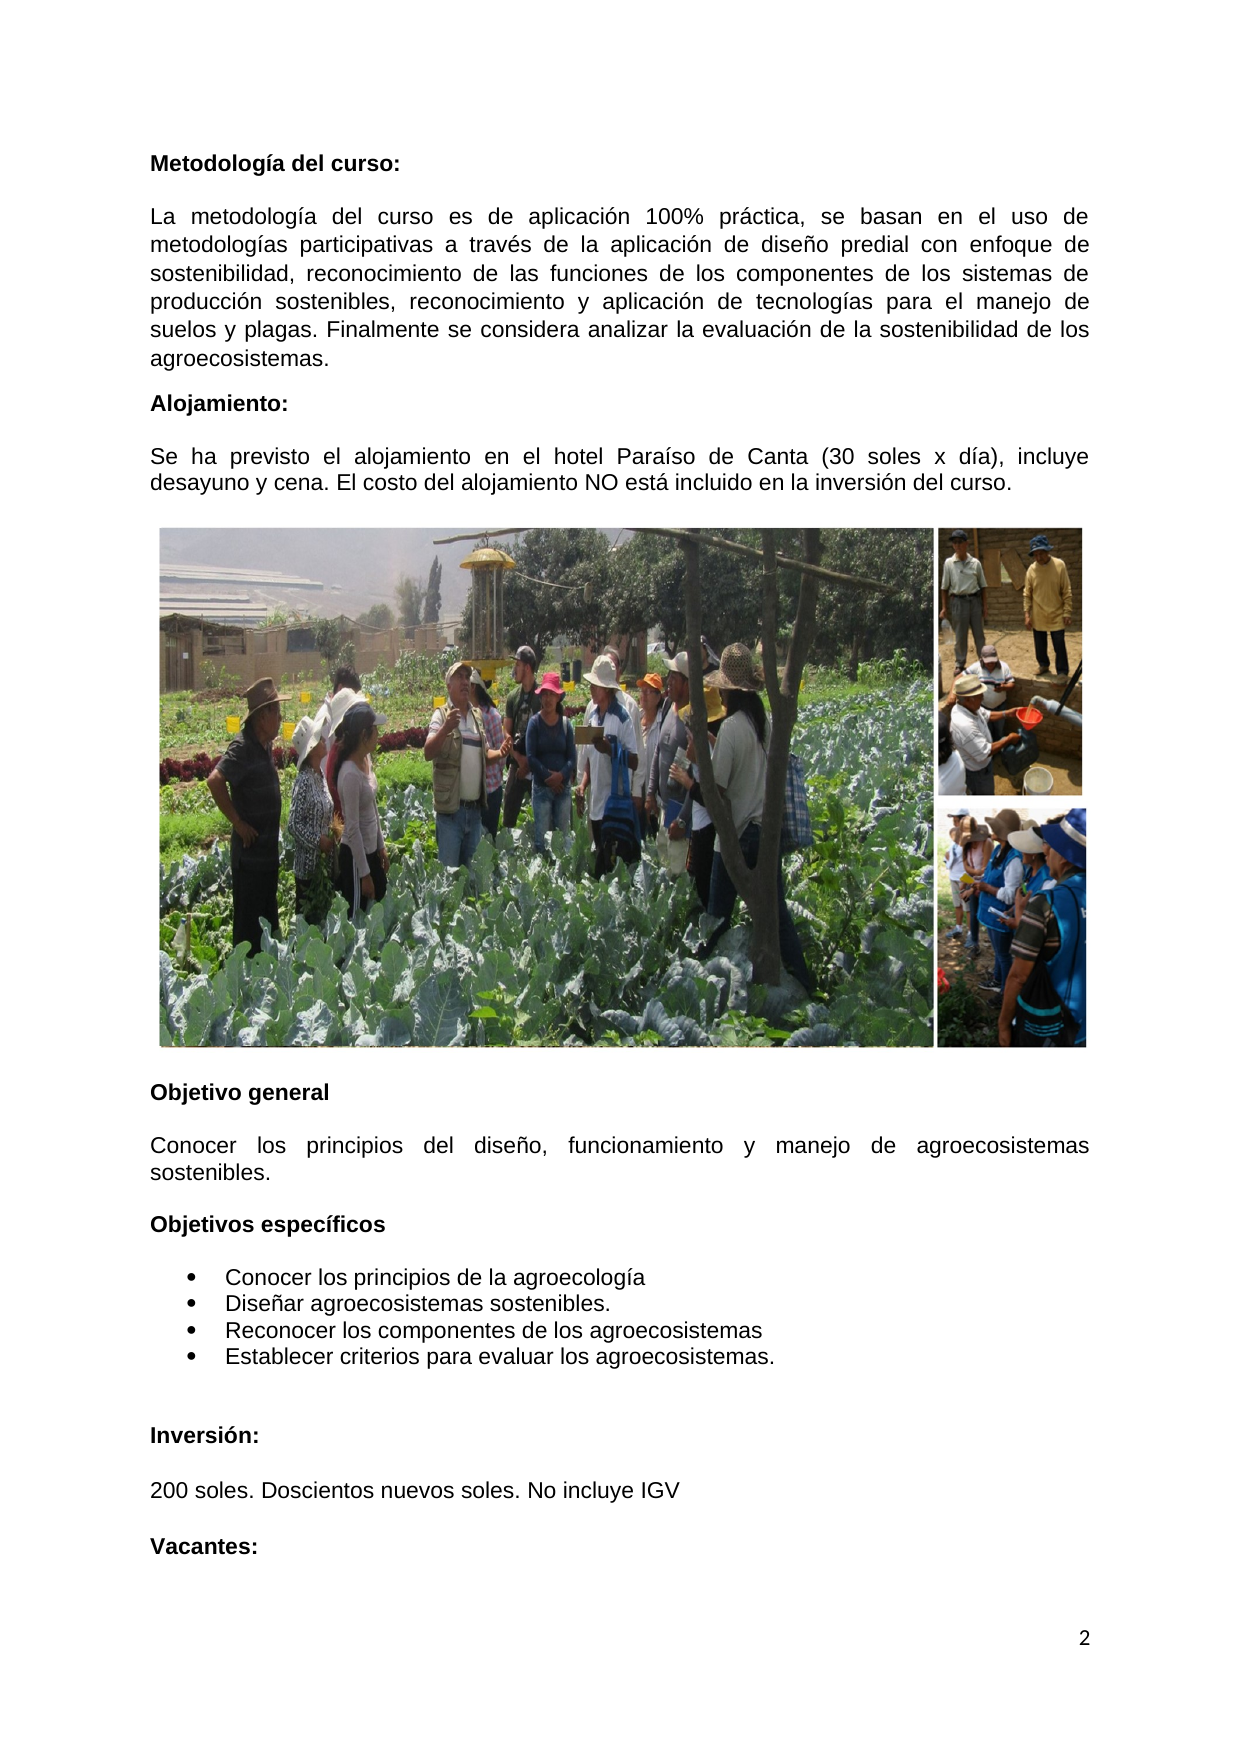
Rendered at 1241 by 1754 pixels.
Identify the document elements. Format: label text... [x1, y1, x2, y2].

text Vacantes: [150, 1533, 1090, 1559]
text La metodología del curso es de aplicación 100% práctica, se basan en el uso de metodologías participativas a través de la aplicación de diseño predial con enfoque de sostenibilidad, reconocimiento de las funciones de los componentes de los sistemas de producción sostenibles, reconocimiento y aplicación de tecnologías para el manejo de suelos y plagas. Finalmente se considera analizar la evaluación de la sostenibilidad de los agroecosistemas. [150, 203, 1090, 371]
text Objetivos específicos [150, 1211, 1090, 1237]
list Diseñar agroecosistemas sostenibles. [187, 1290, 1090, 1317]
list Conocer los principios de la agroecología [187, 1264, 1090, 1290]
list Establecer criterios para evaluar los agroecosistemas. [187, 1343, 1090, 1369]
text Inversión: [150, 1422, 1090, 1448]
text Conocer los principios del diseño, funcionamiento y manejo de agroecosistemas sostenibles. [150, 1132, 1090, 1185]
text Alojamiento: [150, 390, 1090, 416]
text Metodología del curso: [150, 150, 1090, 176]
text Objetivo general [150, 1079, 1090, 1106]
text Se ha previsto el alojamiento en el hotel Paraíso de Canta (30 soles x día), incluye desayuno y cena. El costo del alojamiento NO está incluido en la inversión del curso. [150, 443, 1090, 495]
text 200 soles. Doscientos nuevos soles. No incluye IGV [150, 1477, 1090, 1504]
picture [150, 521, 1091, 1053]
list Reconocer los componentes de los agroecosistemas [187, 1317, 1090, 1343]
